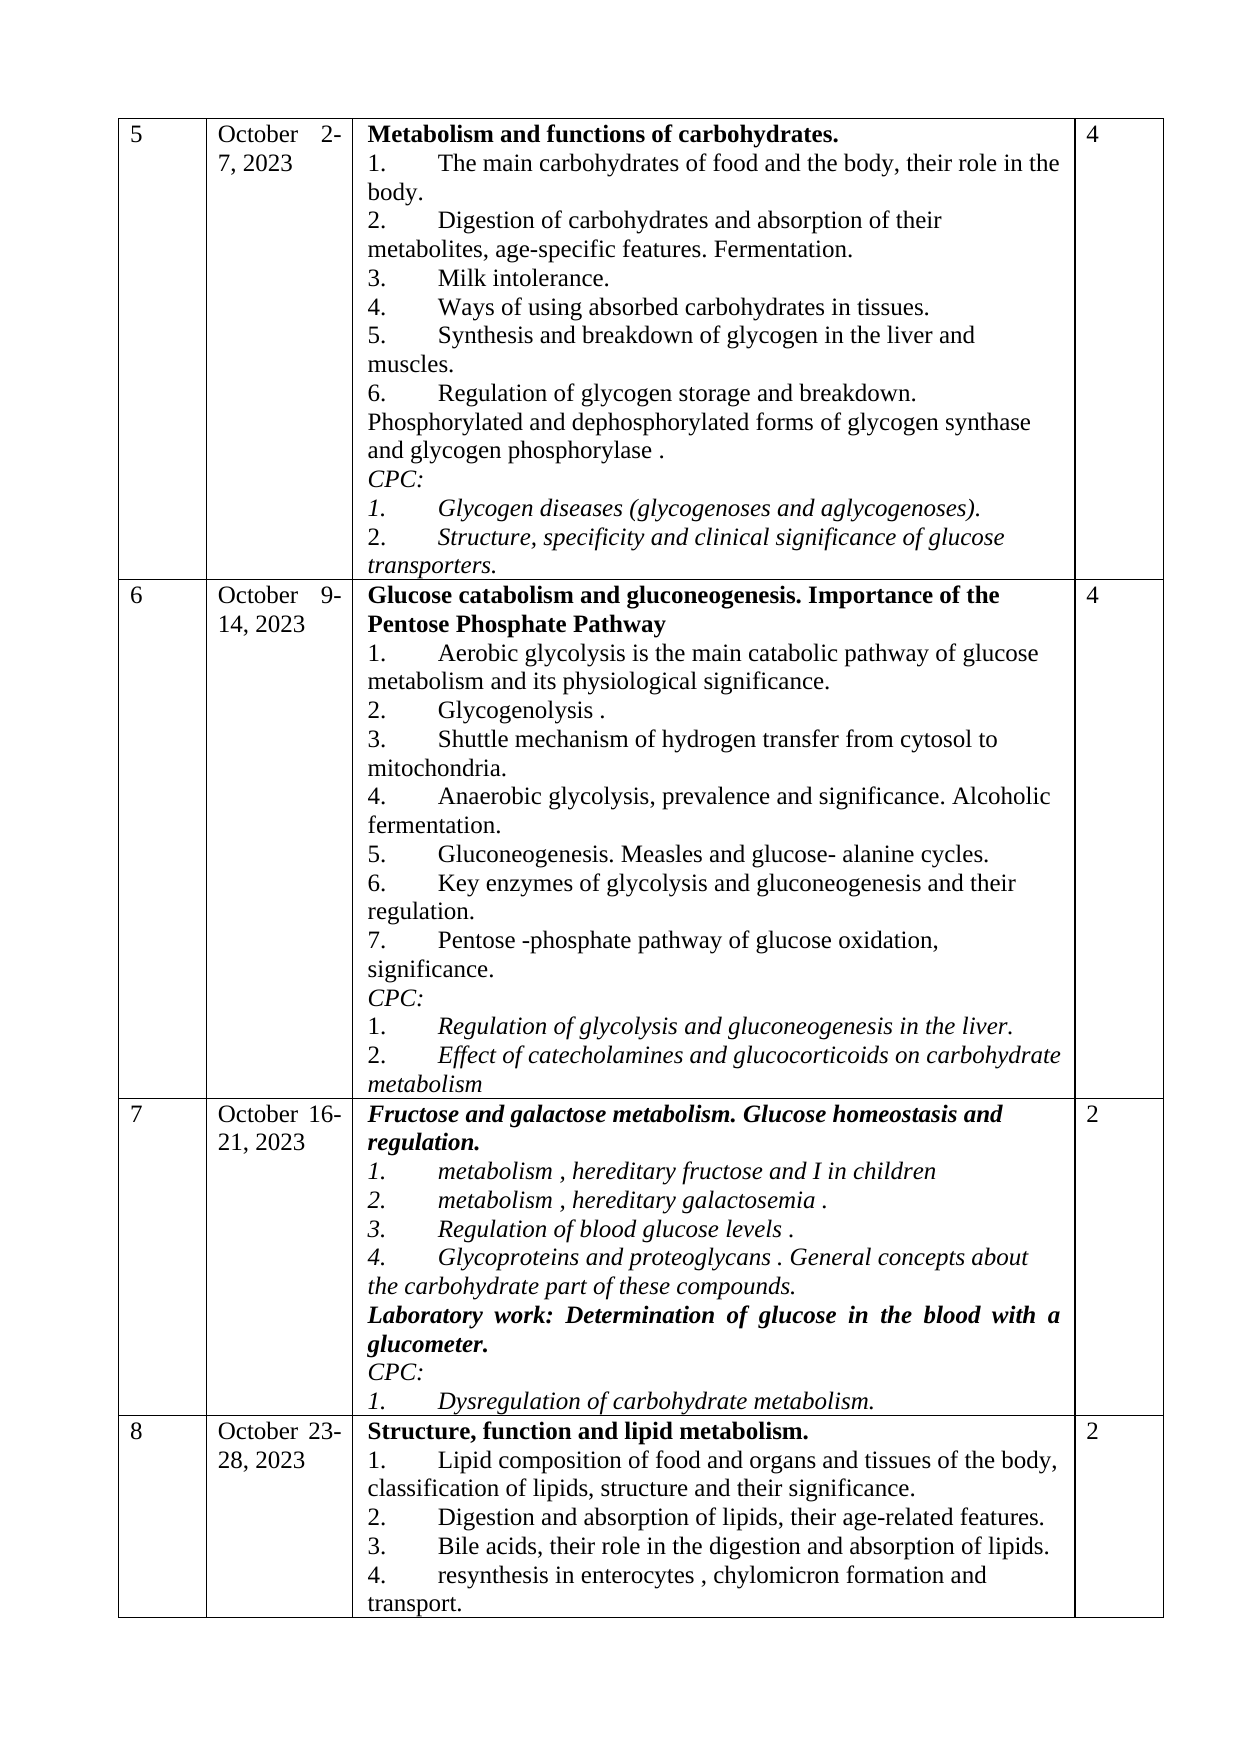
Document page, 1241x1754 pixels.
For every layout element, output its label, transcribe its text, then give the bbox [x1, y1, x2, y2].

table_cell 7 [119, 1099, 206, 1415]
table_cell 2 [1076, 1416, 1163, 1617]
table_cell Metabolism and functions of carbohydrates. The main carbohydrates of food and the body, their role in the body. Digestion of carbohydrates and absorption of their metabolites, age-specific features. Fermentation. Milk intolerance. Ways of using absorbed carbohydrates in tissues. Synthesis and breakdown of glycogen in the liver and muscles. Regulation of glycogen storage and breakdown. Phosphorylated and dephosphorylated forms of glycogen synthase and glycogen phosphorylase . CPC: Glycogen diseases (glycogenoses and aglycogenoses). Structure, specificity and clinical significance of glucose transporters. [353, 119, 1074, 579]
table_cell 5 [119, 119, 206, 579]
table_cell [353, 1416, 1074, 1617]
table_cell 6 [119, 580, 206, 1098]
table_cell Fructose and galactose metabolism. Glucose homeostasis and regulation. metabolism , hereditary fructose and I in children metabolism , hereditary galactosemia . Regulation of blood glucose levels . Glycoproteins and proteoglycans . General concepts about the carbohydrate part of these compounds. Laboratory work: Determination of glucose in the blood with a glucometer. CPC: Dysregulation of carbohydrate metabolism. [353, 1099, 1074, 1415]
table_cell October 2-7, 2023 [207, 119, 352, 579]
table_cell 4 [1076, 119, 1163, 579]
table_cell 2 [1076, 1099, 1163, 1415]
table_cell 8 [119, 1416, 206, 1617]
table_cell 4 [1076, 580, 1163, 1098]
table_cell October 23-28, 2023 [207, 1416, 352, 1617]
table_cell October 16-21, 2023 [207, 1099, 352, 1415]
table_cell October 9-14, 2023 [207, 580, 352, 1098]
table_cell Glucose catabolism and gluconeogenesis. Importance of the Pentose Phosphate Pathway Aerobic glycolysis is the main catabolic pathway of glucose metabolism and its physiological significance. Glycogenolysis . Shuttle mechanism of hydrogen transfer from cytosol to mitochondria. Anaerobic glycolysis, prevalence and significance. Alcoholic fermentation. Gluconeogenesis. Measles and glucose- alanine cycles. Key enzymes of glycolysis and gluconeogenesis and their regulation. Pentose -phosphate pathway of glucose oxidation, significance. CPC: Regulation of glycolysis and gluconeogenesis in the liver. Effect of catecholamines and glucocorticoids on carbohydrate metabolism [353, 580, 1074, 1098]
